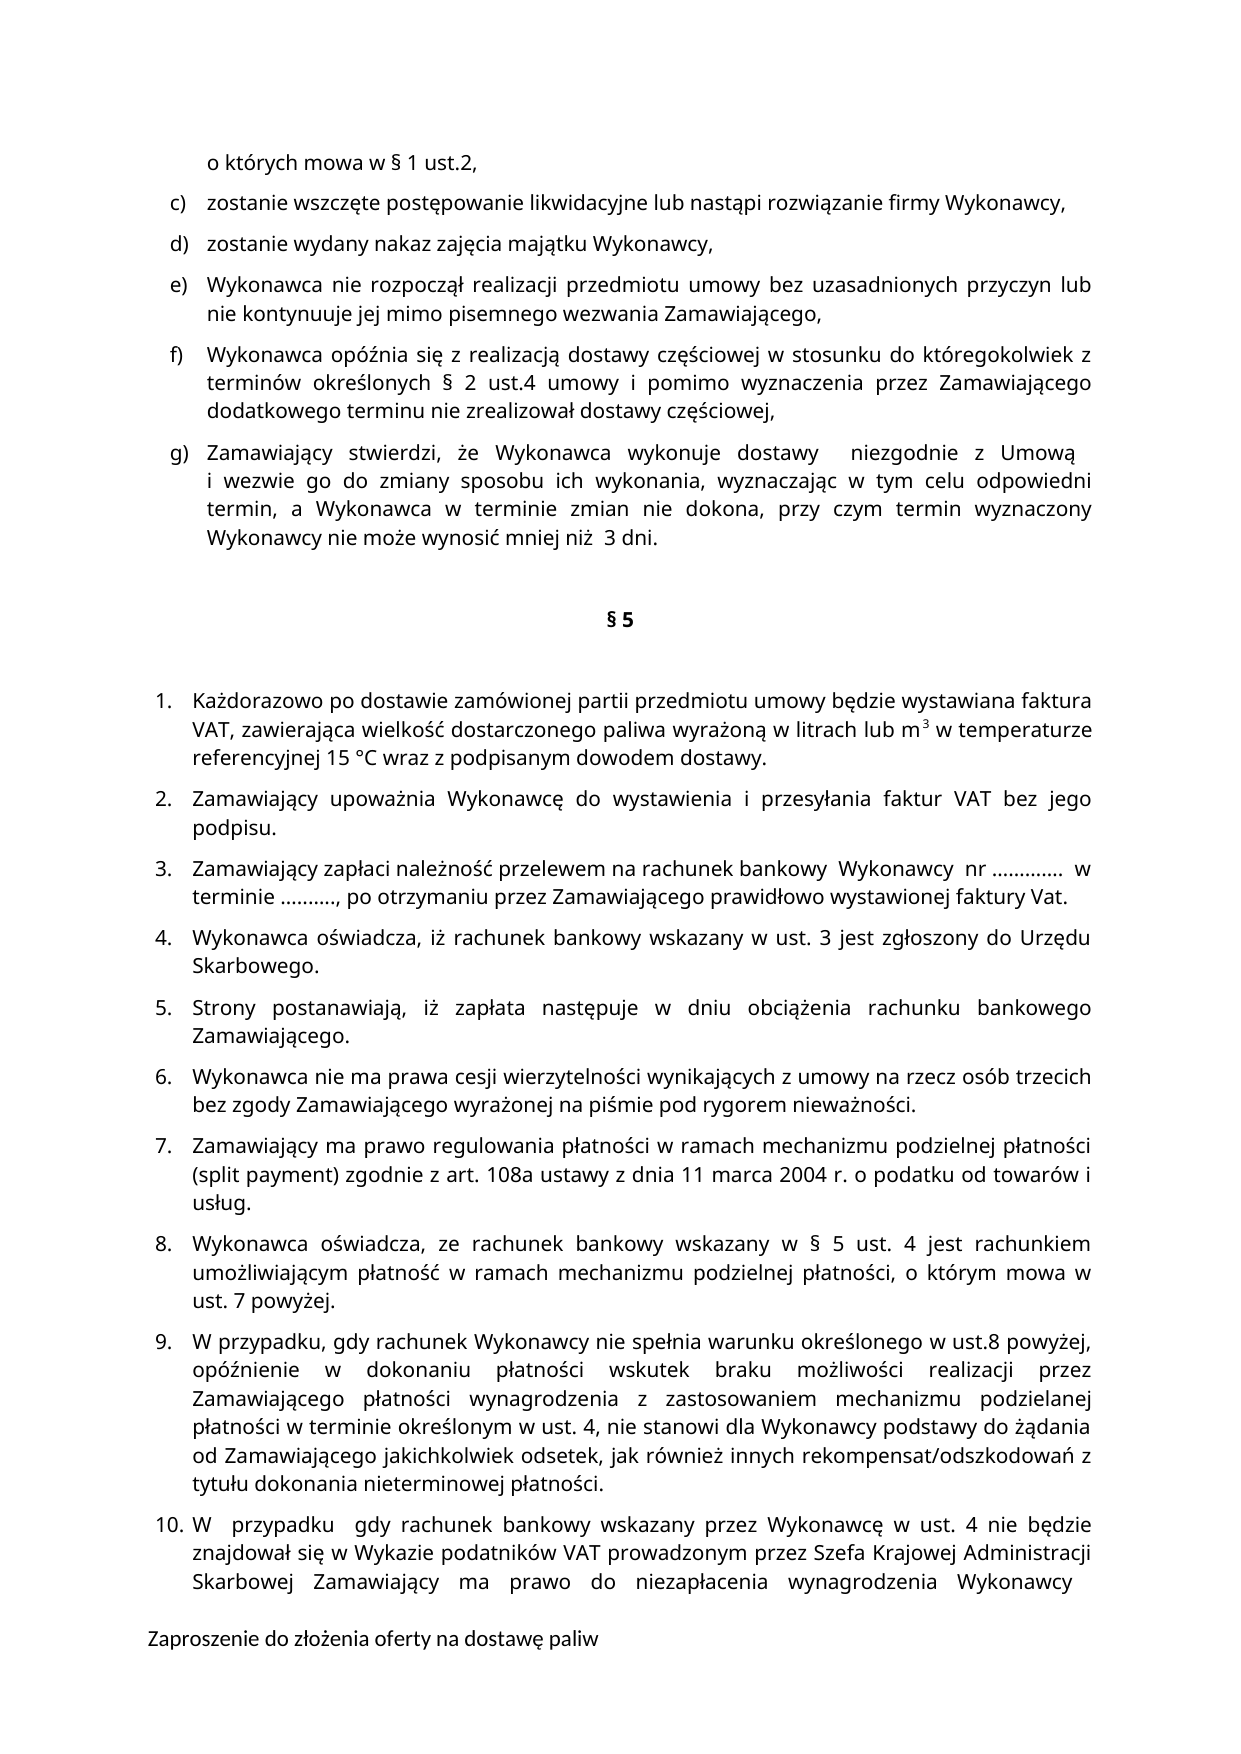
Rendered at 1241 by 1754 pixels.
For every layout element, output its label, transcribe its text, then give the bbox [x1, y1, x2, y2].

list zostanie wszczęte postępowanie likwidacyjne lub nastąpi rozwiązanie firmy Wykonawcy, [169, 188, 1093, 217]
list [169, 148, 1093, 176]
list Zamawiający upoważnia Wykonawcę do wystawienia i przesyłania faktur VAT bez jego podpisu. [155, 784, 1093, 841]
list Zamawiający stwierdzi, że Wykonawca wykonuje dostawy niezgodnie z Umową i wezwie go do zmiany sposobu ich wykonania, wyznaczając w tym celu odpowiedni termin, a Wykonawca w terminie zmian nie dokona, przy czym termin wyznaczony Wykonawcy nie może wynosić mniej niż 3 dni. [169, 438, 1093, 551]
list W przypadku, gdy rachunek Wykonawcy nie spełnia warunku określonego w ust.8 powyżej, opóźnienie w dokonaniu płatności wskutek braku możliwości realizacji przez Zamawiającego płatności wynagrodzenia z zastosowaniem mechanizmu podzielanej płatności w terminie określonym w ust. 4, nie stanowi dla Wykonawcy podstawy do żądania od Zamawiającego jakichkolwiek odsetek, jak również innych rekompensat/odszkodowań z tytułu dokonania nieterminowej płatności. [155, 1327, 1093, 1498]
text § 5 [148, 605, 1093, 633]
list Wykonawca nie ma prawa cesji wierzytelności wynikających z umowy na rzecz osób trzecich bez zgody Zamawiającego wyrażonej na piśmie pod rygorem nieważności. [155, 1062, 1093, 1119]
list Każdorazowo po dostawie zamówionej partii przedmiotu umowy będzie wystawiana faktura VAT, zawierająca wielkość dostarczonego paliwa wyrażoną w litrach lub m3 w temperaturze referencyjnej wraz z podpisanym dowodem dostawy. [155, 687, 1093, 772]
list Wykonawca nie rozpoczął realizacji przedmiotu umowy bez uzasadnionych przyczyn lub nie kontynuuje jej mimo pisemnego wezwania Zamawiającego, [169, 270, 1093, 327]
list Wykonawca oświadcza, ze rachunek bankowy wskazany w § 5 ust. 4 jest rachunkiem umożliwiającym płatność w ramach mechanizmu podzielnej płatności, o którym mowa w ust. 7 powyżej. [155, 1229, 1093, 1314]
list Zamawiający zapłaci należność przelewem na rachunek bankowy Wykonawcy nr …………. w terminie …..….., po otrzymaniu przez Zamawiającego prawidłowo wystawionej faktury Vat. [155, 854, 1093, 911]
list zostanie wydany nakaz zajęcia majątku Wykonawcy, [169, 229, 1093, 258]
list Zamawiający ma prawo regulowania płatności w ramach mechanizmu podzielnej płatności (split payment) zgodnie z art. 108a ustawy z dnia 11 marca 2004 r. o podatku od towarów i usług. [155, 1131, 1093, 1217]
list Strony postanawiają, iż zapłata następuje w dniu obciążenia rachunku bankowego Zamawiającego. [155, 993, 1093, 1049]
list Wykonawca opóźnia się z realizacją dostawy częściowej w stosunku do któregokolwiek z terminów określonych § 2 ust.4 umowy i pomimo wyznaczenia przez Zamawiającego dodatkowego terminu nie zrealizował dostawy częściowej, [169, 340, 1093, 425]
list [155, 1510, 1093, 1595]
list Wykonawca oświadcza, iż rachunek bankowy wskazany w ust. 3 jest zgłoszony do Urzędu Skarbowego. [155, 923, 1093, 980]
